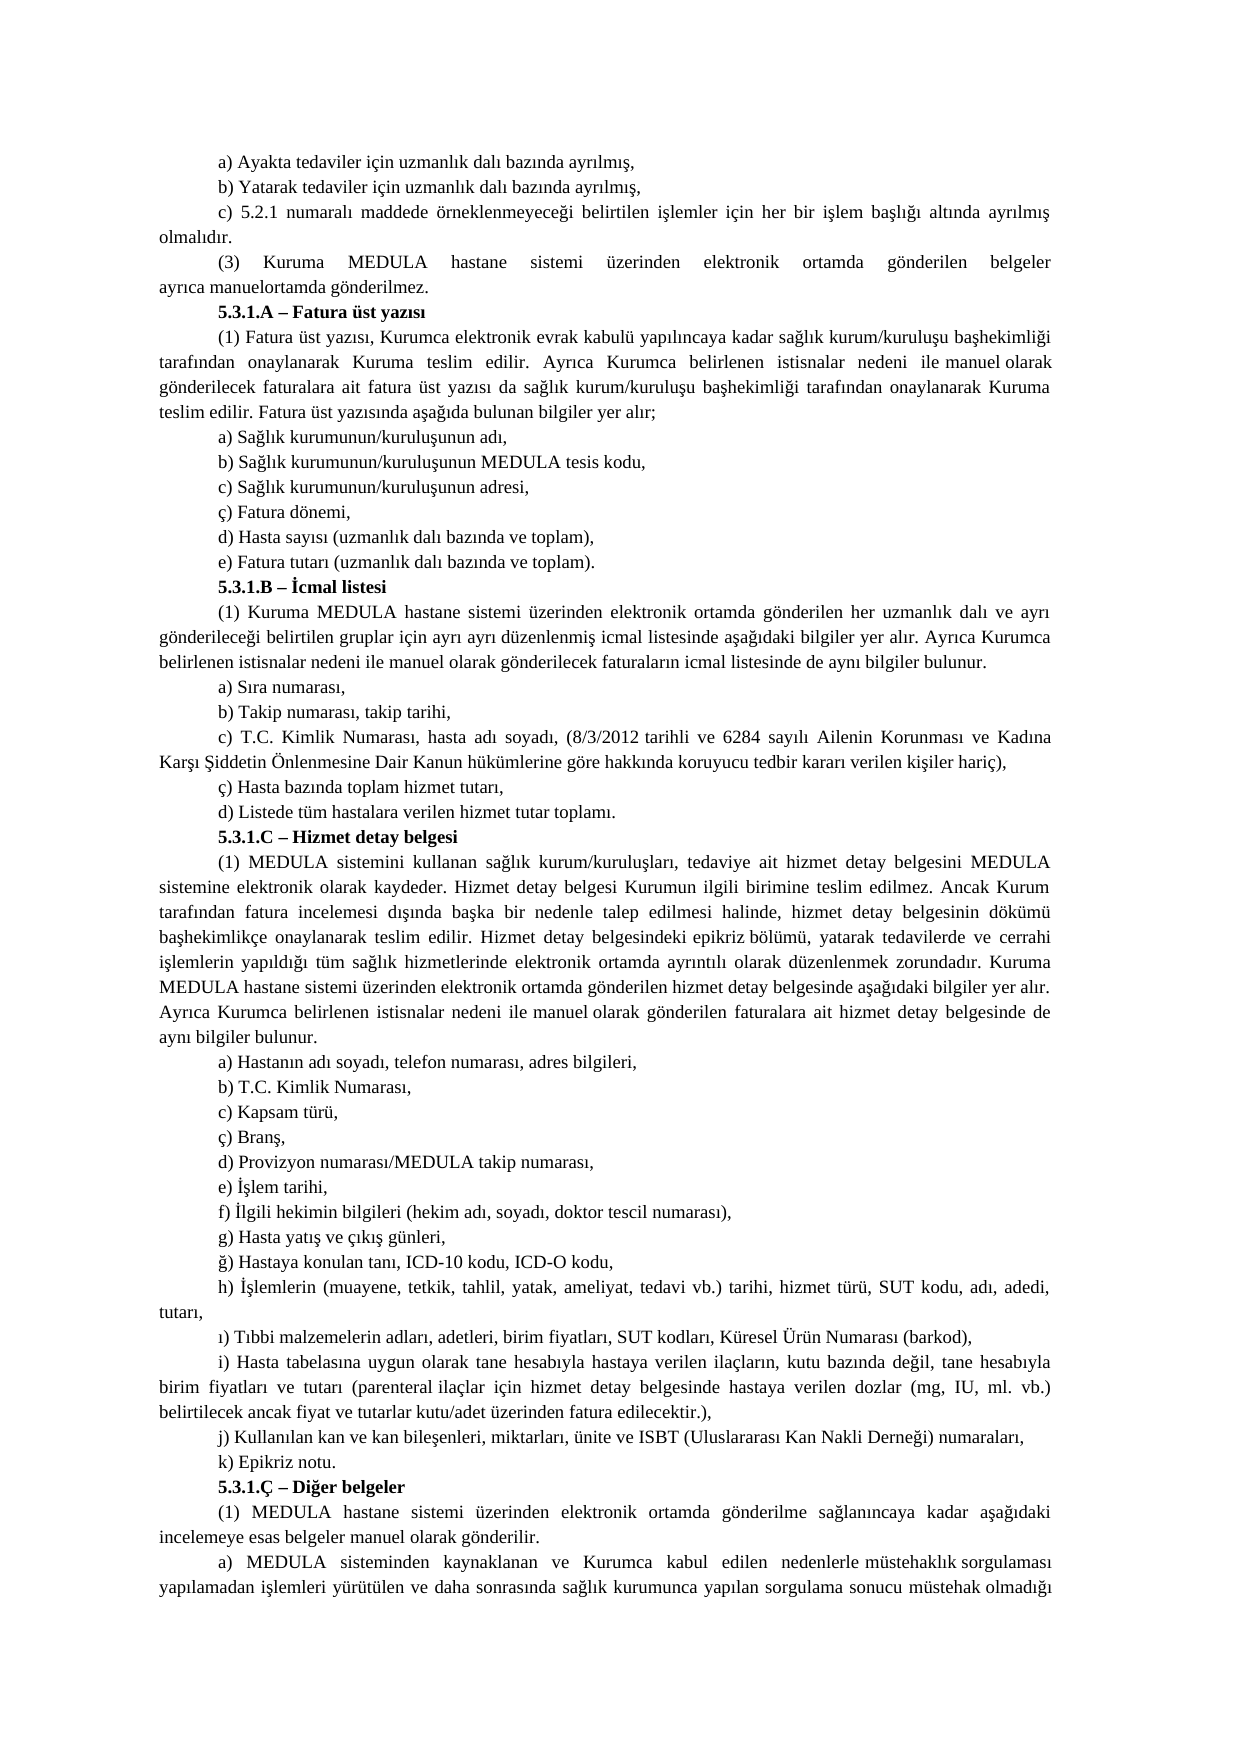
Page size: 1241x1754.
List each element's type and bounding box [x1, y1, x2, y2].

table_cell [148, 148, 1063, 1598]
